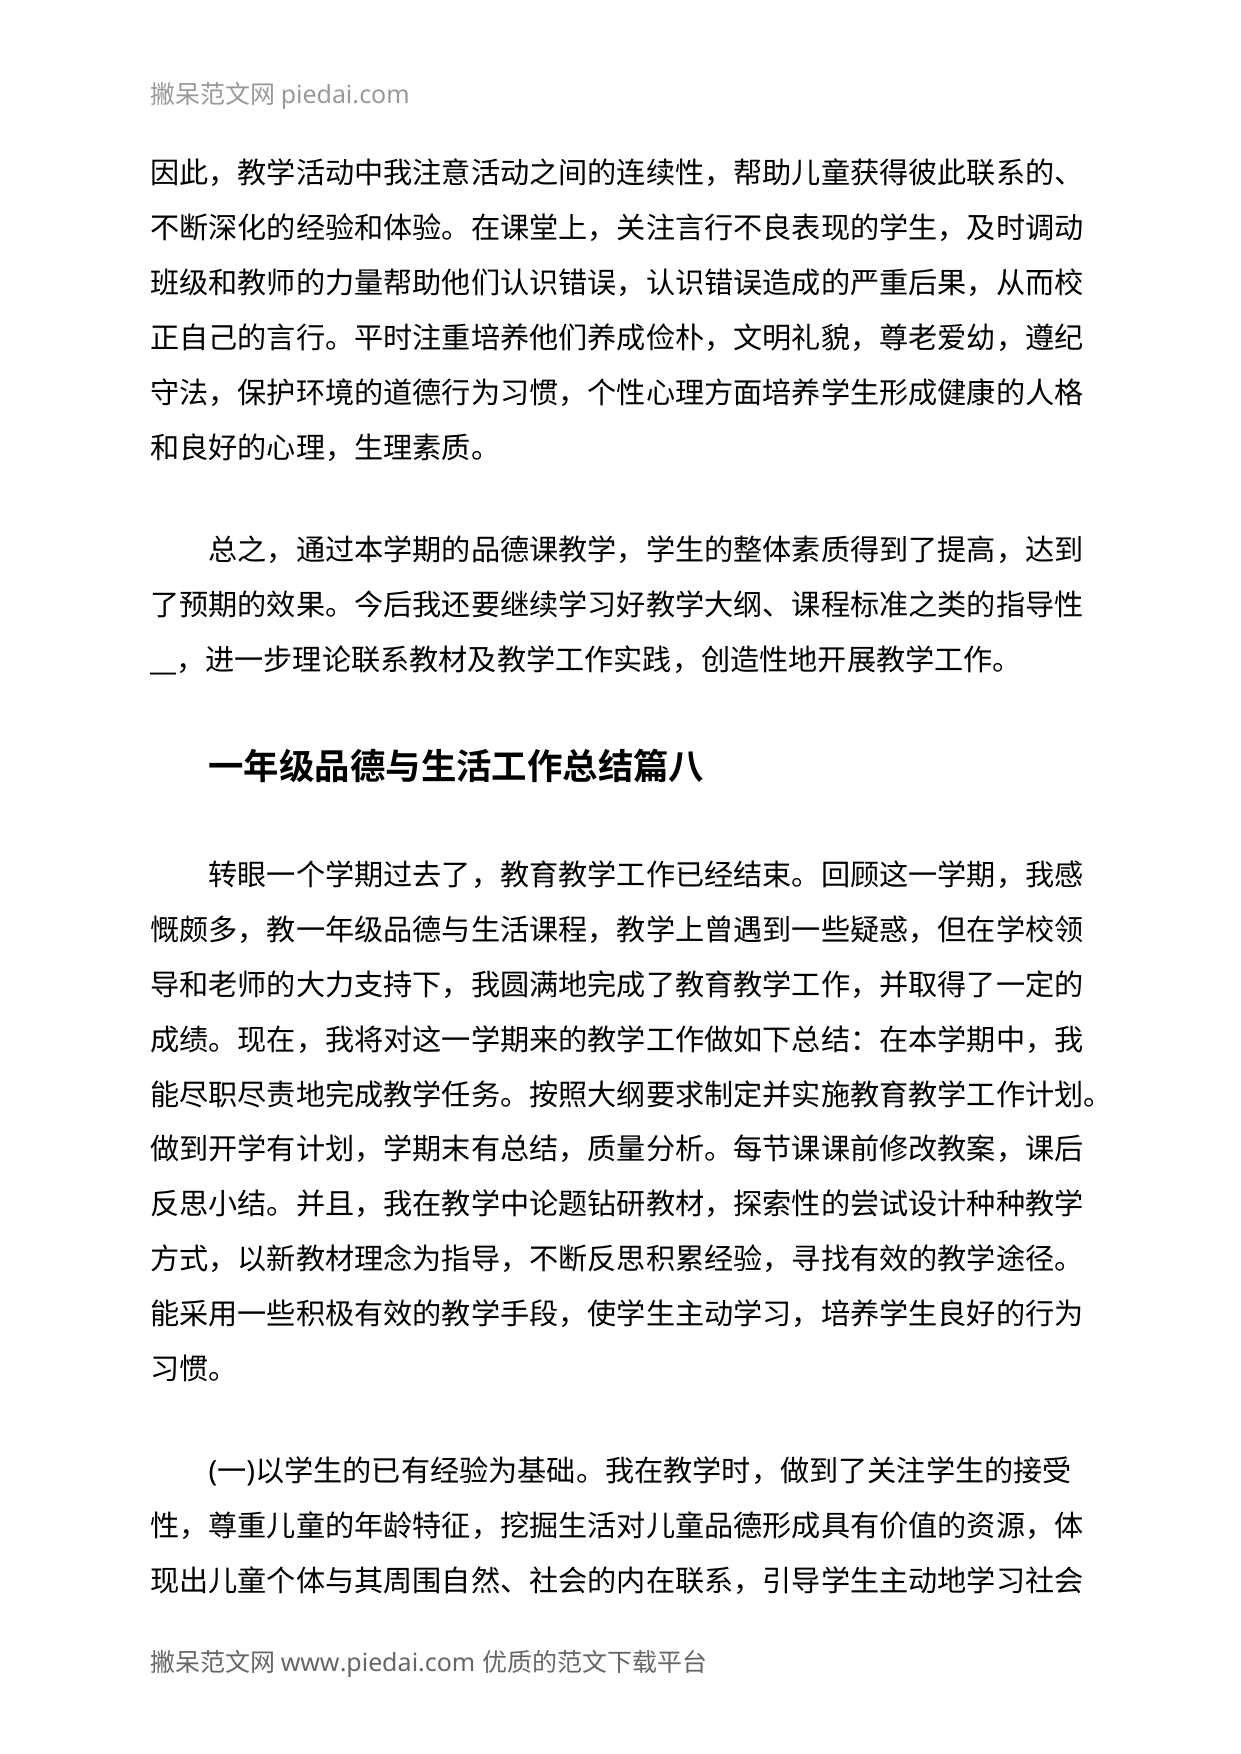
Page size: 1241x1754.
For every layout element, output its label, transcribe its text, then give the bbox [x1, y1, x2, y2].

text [150, 1447, 1090, 1599]
text 总之，通过本学期的品德课教学，学生的整体素质得到了提高，达到了预期的效果。今后我还要继续学习好教学大纲、课程标准之类的指导性__，进一步理论联系教材及教学工作实践，创造性地开展教学工作。 [150, 526, 1090, 678]
text 转眼一个学期过去了，教育教学工作已经结束。回顾这一学期，我感慨颇多，教一年级品德与生活课程，教学上曾遇到一些疑惑，但在学校领导和老师的大力支持下，我圆满地完成了教育教学工作，并取得了一定的成绩。现在，我将对这一学期来的教学工作做如下总结：在本学期中，我能尽职尽责地完成教学任务。按照大纲要求制定并实施教育教学工作计划。做到开学有计划，学期末有总结，质量分析。每节课课前修改教案，课后反思小结。并且，我在教学中论题钻研教材，探索性的尝试设计种种教学方式，以新教材理念为指导，不断反思积累经验，寻找有效的教学途径。能采用一些积极有效的教学手段，使学生主动学习，培养学生良好的行为习惯。 [150, 851, 1090, 1388]
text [150, 150, 1090, 467]
text 一年级品德与生活工作总结篇八 [150, 738, 1090, 789]
